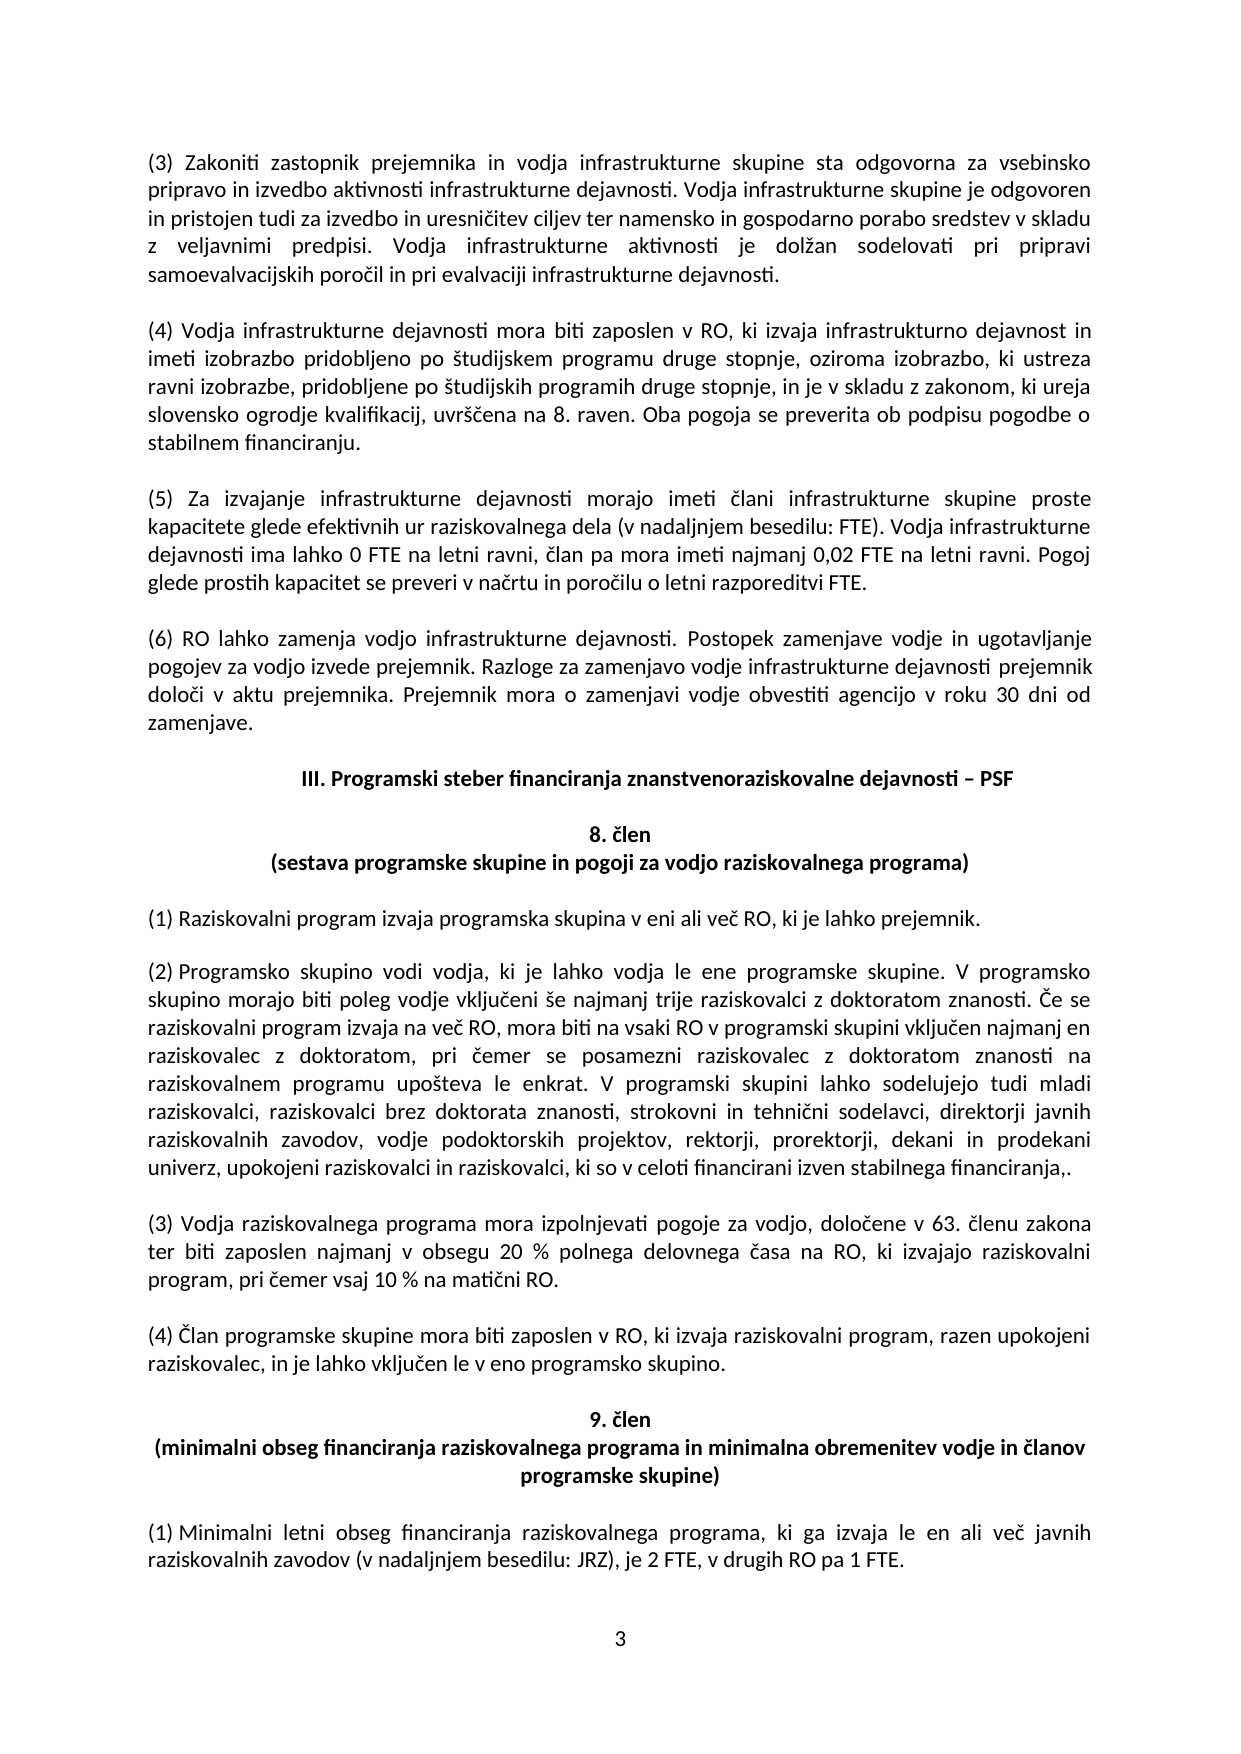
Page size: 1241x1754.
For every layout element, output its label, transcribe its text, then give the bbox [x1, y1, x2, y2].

text (3) Zakoniti zastopnik prejemnika in vodja infrastrukturne skupine sta odgovorna za vsebinsko pripravo in izvedbo aktivnosti infrastrukturne dejavnosti. Vodja infrastrukturne skupine je odgovoren in pristojen tudi za izvedbo in uresničitev ciljev ter namensko in gospodarno porabo sredstev v skladu z veljavnimi predpisi. Vodja infrastrukturne aktivnosti je dolžan sodelovati pri pripravi samoevalvacijskih poročil in pri evalvaciji infrastrukturne dejavnosti. [148, 148, 1093, 288]
text (1) Raziskovalni program izvaja programska skupina v eni ali več RO, ki je lahko prejemnik. [148, 904, 1093, 932]
text (6) RO lahko zamenja vodjo infrastrukturne dejavnosti. Postopek zamenjave vodje in ugotavljanje pogojev za vodjo izvede prejemnik. Razloge za zamenjavo vodje infrastrukturne dejavnosti prejemnik določi v aktu prejemnika. Prejemnik mora o zamenjavi vodje obvestiti agencijo v roku 30 dni od zamenjave. [148, 624, 1093, 736]
text (5) Za izvajanje infrastrukturne dejavnosti morajo imeti člani infrastrukturne skupine proste kapacitete glede efektivnih ur raziskovalnega dela (v nadaljnjem besedilu: FTE). Vodja infrastrukturne dejavnosti ima lahko 0 FTE na letni ravni, član pa mora imeti najmanj 0,02 FTE na letni ravni. Pogoj glede prostih kapacitet se preveri v načrtu in poročilu o letni razporeditvi FTE. [148, 484, 1093, 596]
text 9. člen [148, 1406, 1093, 1433]
text (1) Minimalni letni obseg financiranja raziskovalnega programa, ki ga izvaja le en ali več javnih raziskovalnih zavodov (v nadaljnjem besedilu: JRZ), je 2 FTE, v drugih RO pa 1 FTE. [148, 1518, 1093, 1574]
text III. Programski steber financiranja znanstvenoraziskovalne dejavnosti – PSF [223, 764, 1093, 792]
text (minimalni obseg financiranja raziskovalnega programa in minimalna obremenitev vodje in članov programske skupine) [148, 1433, 1093, 1489]
text (4) Vodja infrastrukturne dejavnosti mora biti zaposlen v RO, ki izvaja infrastrukturno dejavnost in imeti izobrazbo pridobljeno po študijskem programu druge stopnje, oziroma izobrazbo, ki ustreza ravni izobrazbe, pridobljene po študijskih programih druge stopnje, in je v skladu z zakonom, ki ureja slovensko ogrodje kvalifikacij, uvrščena na 8. raven. Oba pogoja se preverita ob podpisu pogodbe o stabilnem financiranju. [148, 316, 1093, 456]
text 8. člen [148, 820, 1093, 848]
text (2) Programsko skupino vodi vodja, ki je lahko vodja le ene programske skupine. V programsko skupino morajo biti poleg vodje vključeni še najmanj trije raziskovalci z doktoratom znanosti. Če se raziskovalni program izvaja na več RO, mora biti na vsaki RO v programski skupini vključen najmanj en raziskovalec z doktoratom, pri čemer se posamezni raziskovalec z doktoratom znanosti na raziskovalnem programu upošteva le enkrat. V programski skupini lahko sodelujejo tudi mladi raziskovalci, raziskovalci brez doktorata znanosti, strokovni in tehnični sodelavci, direktorji javnih raziskovalnih zavodov, vodje podoktorskih projektov, rektorji, prorektorji, dekani in prodekani univerz, upokojeni raziskovalci in raziskovalci, ki so v celoti financirani izven stabilnega financiranja,. [148, 957, 1093, 1181]
text (sestava programske skupine in pogoji za vodjo raziskovalnega programa) [148, 848, 1093, 876]
text (4) Član programske skupine mora biti zaposlen v RO, ki izvaja raziskovalni program, razen upokojeni raziskovalec, in je lahko vključen le v eno programsko skupino. [148, 1321, 1093, 1377]
text (3) Vodja raziskovalnega programa mora izpolnjevati pogoje za vodjo, določene v 63. členu zakona ter biti zaposlen najmanj v obsegu 20 % polnega delovnega časa na RO, ki izvajajo raziskovalni program, pri čemer vsaj 10 % na matični RO. [148, 1209, 1093, 1293]
